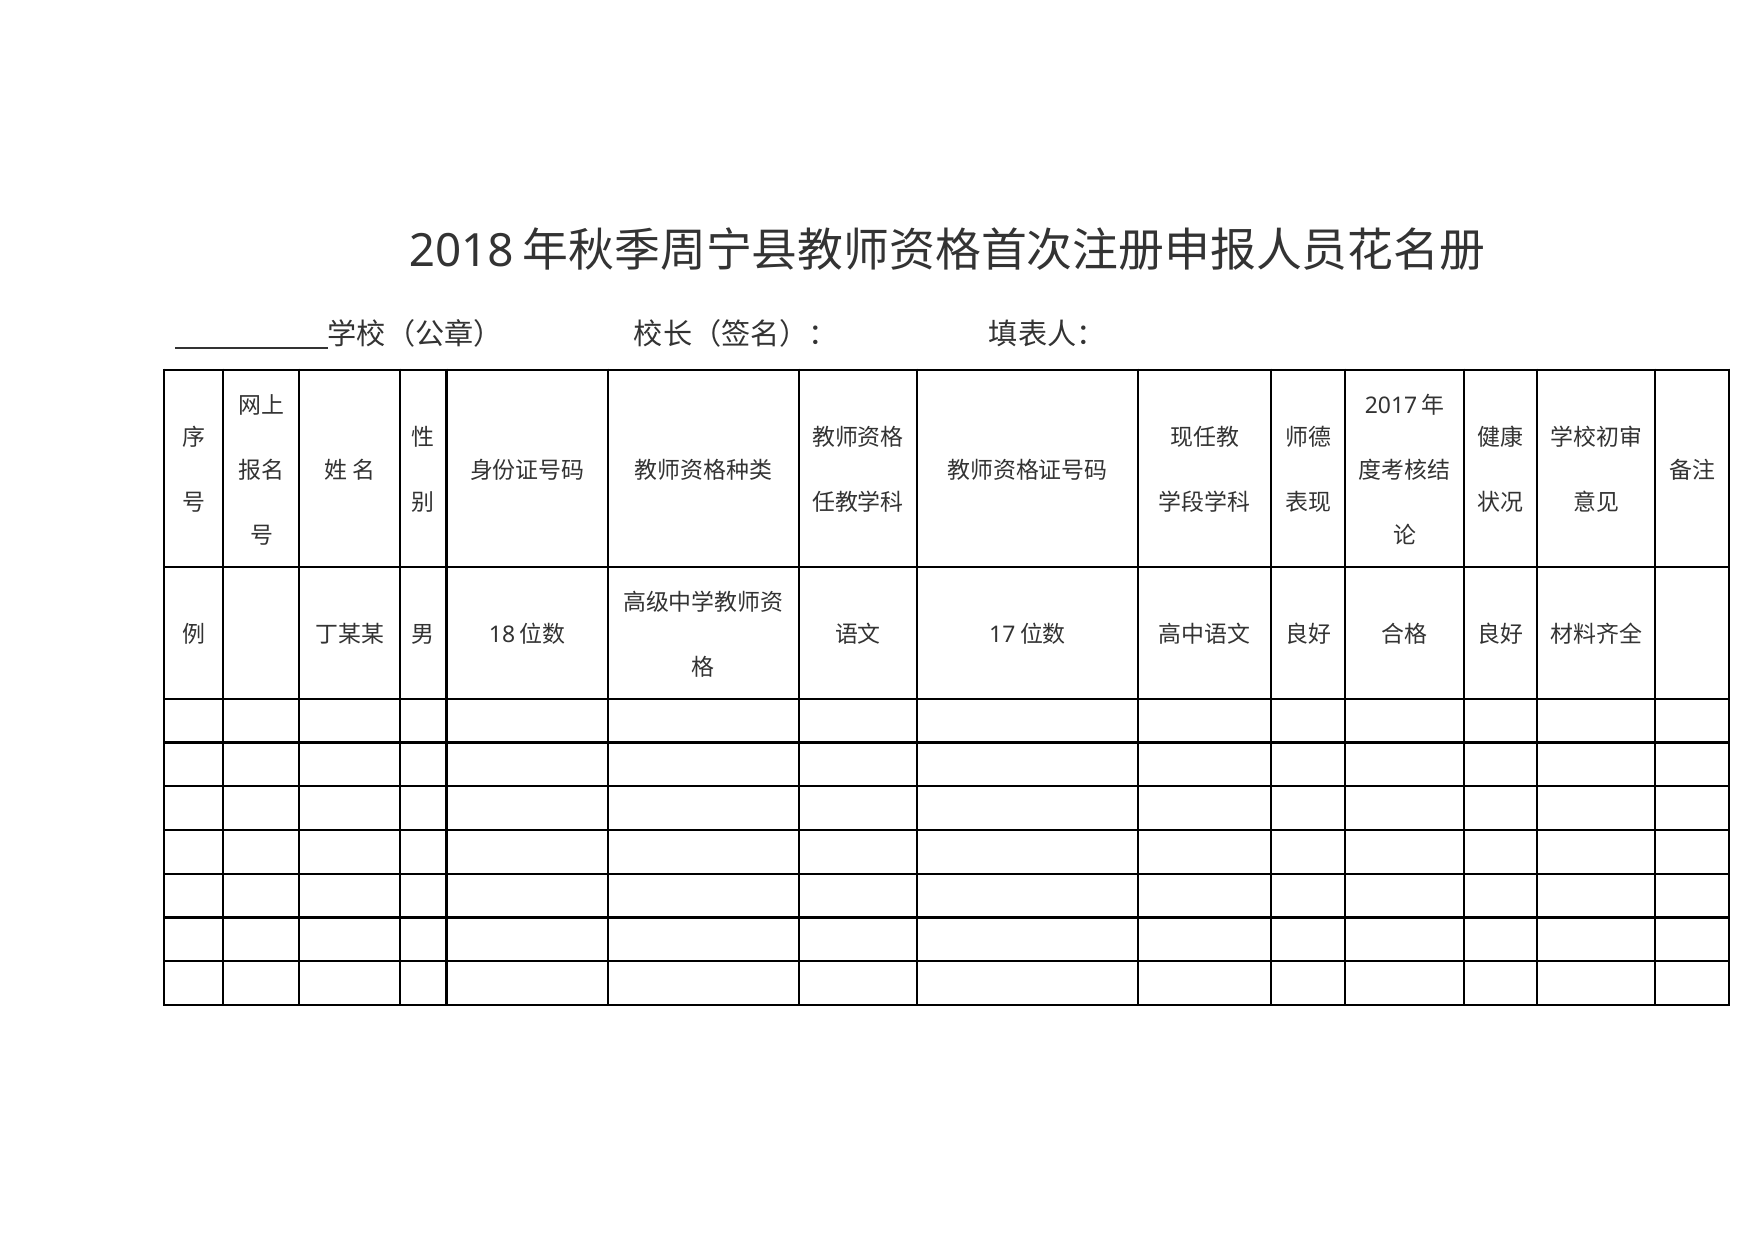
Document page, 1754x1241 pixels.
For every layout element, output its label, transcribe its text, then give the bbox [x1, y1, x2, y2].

table_cell [1346, 700, 1463, 741]
table_cell [300, 875, 399, 916]
table_cell [1272, 919, 1344, 960]
table_cell 丁某某 [300, 568, 399, 698]
table_cell 教师资格 任教学科 [800, 371, 916, 566]
table_cell [1346, 875, 1463, 916]
table_cell 序号 [165, 371, 222, 566]
table_cell [918, 919, 1137, 960]
table_cell 材料齐全 [1538, 568, 1654, 698]
table_cell [1538, 744, 1654, 785]
table_cell [1656, 831, 1728, 873]
table_cell [1538, 787, 1654, 829]
table_cell [401, 962, 445, 1004]
table_cell [1656, 744, 1728, 785]
table_cell [300, 744, 399, 785]
table_cell [1465, 831, 1536, 873]
table_cell [609, 875, 798, 916]
table_cell [1139, 962, 1270, 1004]
table_cell [224, 787, 298, 829]
table_cell [800, 744, 916, 785]
table_cell 身份证号码 [448, 371, 607, 566]
table_cell [1272, 700, 1344, 741]
table_cell [448, 875, 607, 916]
table_cell [918, 744, 1137, 785]
table_cell [165, 875, 222, 916]
table_cell [165, 787, 222, 829]
table_cell [401, 700, 445, 741]
table_cell [1656, 700, 1728, 741]
table_cell [609, 919, 798, 960]
table_cell [401, 919, 445, 960]
table_cell [1346, 919, 1463, 960]
table_cell [1538, 700, 1654, 741]
table_cell [300, 962, 399, 1004]
table_cell [1272, 787, 1344, 829]
table_cell [401, 744, 445, 785]
table_cell 17位数 [918, 568, 1137, 698]
table_header 2018年秋季周宁县教师资格首次注册申报人员花名册 [164, 198, 1729, 295]
table_cell 师德 表现 [1272, 371, 1344, 566]
table_cell [224, 831, 298, 873]
table_cell [1346, 787, 1463, 829]
table_cell [1139, 875, 1270, 916]
table_cell [609, 700, 798, 741]
table_cell [918, 787, 1137, 829]
table_cell [1272, 962, 1344, 1004]
table_cell [1346, 962, 1463, 1004]
table_cell [165, 700, 222, 741]
table_cell [1656, 787, 1728, 829]
table_cell [224, 962, 298, 1004]
table_cell [1465, 787, 1536, 829]
table_cell [1656, 875, 1728, 916]
table_cell [1139, 831, 1270, 873]
table_cell 网上报名号 [224, 371, 298, 566]
table_cell [448, 700, 607, 741]
table_cell 语文 [800, 568, 916, 698]
table_cell [224, 700, 298, 741]
table_cell [448, 962, 607, 1004]
table_cell [1538, 919, 1654, 960]
table_cell 合格 [1346, 568, 1463, 698]
table_cell [800, 831, 916, 873]
table_cell [1272, 875, 1344, 916]
table_cell [1346, 744, 1463, 785]
table_cell 良好 [1465, 568, 1536, 698]
table_cell [1656, 962, 1728, 1004]
table_cell [1538, 875, 1654, 916]
table_cell [1465, 700, 1536, 741]
table_cell [1272, 744, 1344, 785]
table_cell 姓 名 [300, 371, 399, 566]
table_cell 现任教 学段学科 [1139, 371, 1270, 566]
table_cell [224, 744, 298, 785]
table_cell [401, 875, 445, 916]
table_cell [1139, 744, 1270, 785]
table_cell 健康状况 [1465, 371, 1536, 566]
table_cell [918, 962, 1137, 1004]
table_cell [300, 787, 399, 829]
table_cell [448, 744, 607, 785]
table_cell [224, 919, 298, 960]
table_cell 教师资格种类 [609, 371, 798, 566]
table_cell 高中语文 [1139, 568, 1270, 698]
table_cell [1656, 919, 1728, 960]
table_cell 学校（公章） 校长（签名）： 填表人： [164, 295, 1729, 368]
table_cell [448, 787, 607, 829]
table_cell [800, 787, 916, 829]
table_cell [800, 919, 916, 960]
table_cell [609, 787, 798, 829]
table_cell [1538, 962, 1654, 1004]
table_cell [300, 831, 399, 873]
table_cell 学校初审 意见 [1538, 371, 1654, 566]
table_cell [401, 787, 445, 829]
table_cell [165, 831, 222, 873]
table_cell [165, 744, 222, 785]
table_cell 备注 [1656, 371, 1728, 566]
table_cell [1139, 787, 1270, 829]
table_cell [609, 831, 798, 873]
table_cell 18位数 [448, 568, 607, 698]
table_cell 性别 [401, 371, 445, 566]
table_cell [165, 962, 222, 1004]
table_cell 2017年度考核结论 [1346, 371, 1463, 566]
table_cell [1465, 919, 1536, 960]
table_cell 教师资格证号码 [918, 371, 1137, 566]
table_cell [918, 875, 1137, 916]
table_cell [800, 962, 916, 1004]
table_cell [224, 875, 298, 916]
table_cell 良好 [1272, 568, 1344, 698]
table_cell [1465, 875, 1536, 916]
table_cell [448, 831, 607, 873]
table_cell [224, 568, 298, 698]
table_cell [401, 831, 445, 873]
table_cell [918, 700, 1137, 741]
table_cell [1139, 700, 1270, 741]
table_cell [1465, 744, 1536, 785]
table_cell 男 [401, 568, 445, 698]
table_cell [300, 919, 399, 960]
table_cell [300, 700, 399, 741]
table_cell [918, 831, 1137, 873]
table_cell 高级中学教师资格 [609, 568, 798, 698]
table_cell [1538, 831, 1654, 873]
table_cell [1346, 831, 1463, 873]
table_cell 例 [165, 568, 222, 698]
table_cell [1465, 962, 1536, 1004]
table_cell [1656, 568, 1728, 698]
table_cell [1272, 831, 1344, 873]
table_cell [609, 962, 798, 1004]
table_cell [609, 744, 798, 785]
table_cell [448, 919, 607, 960]
table_cell [800, 700, 916, 741]
table_cell [165, 919, 222, 960]
table_cell [800, 875, 916, 916]
table_cell [1139, 919, 1270, 960]
